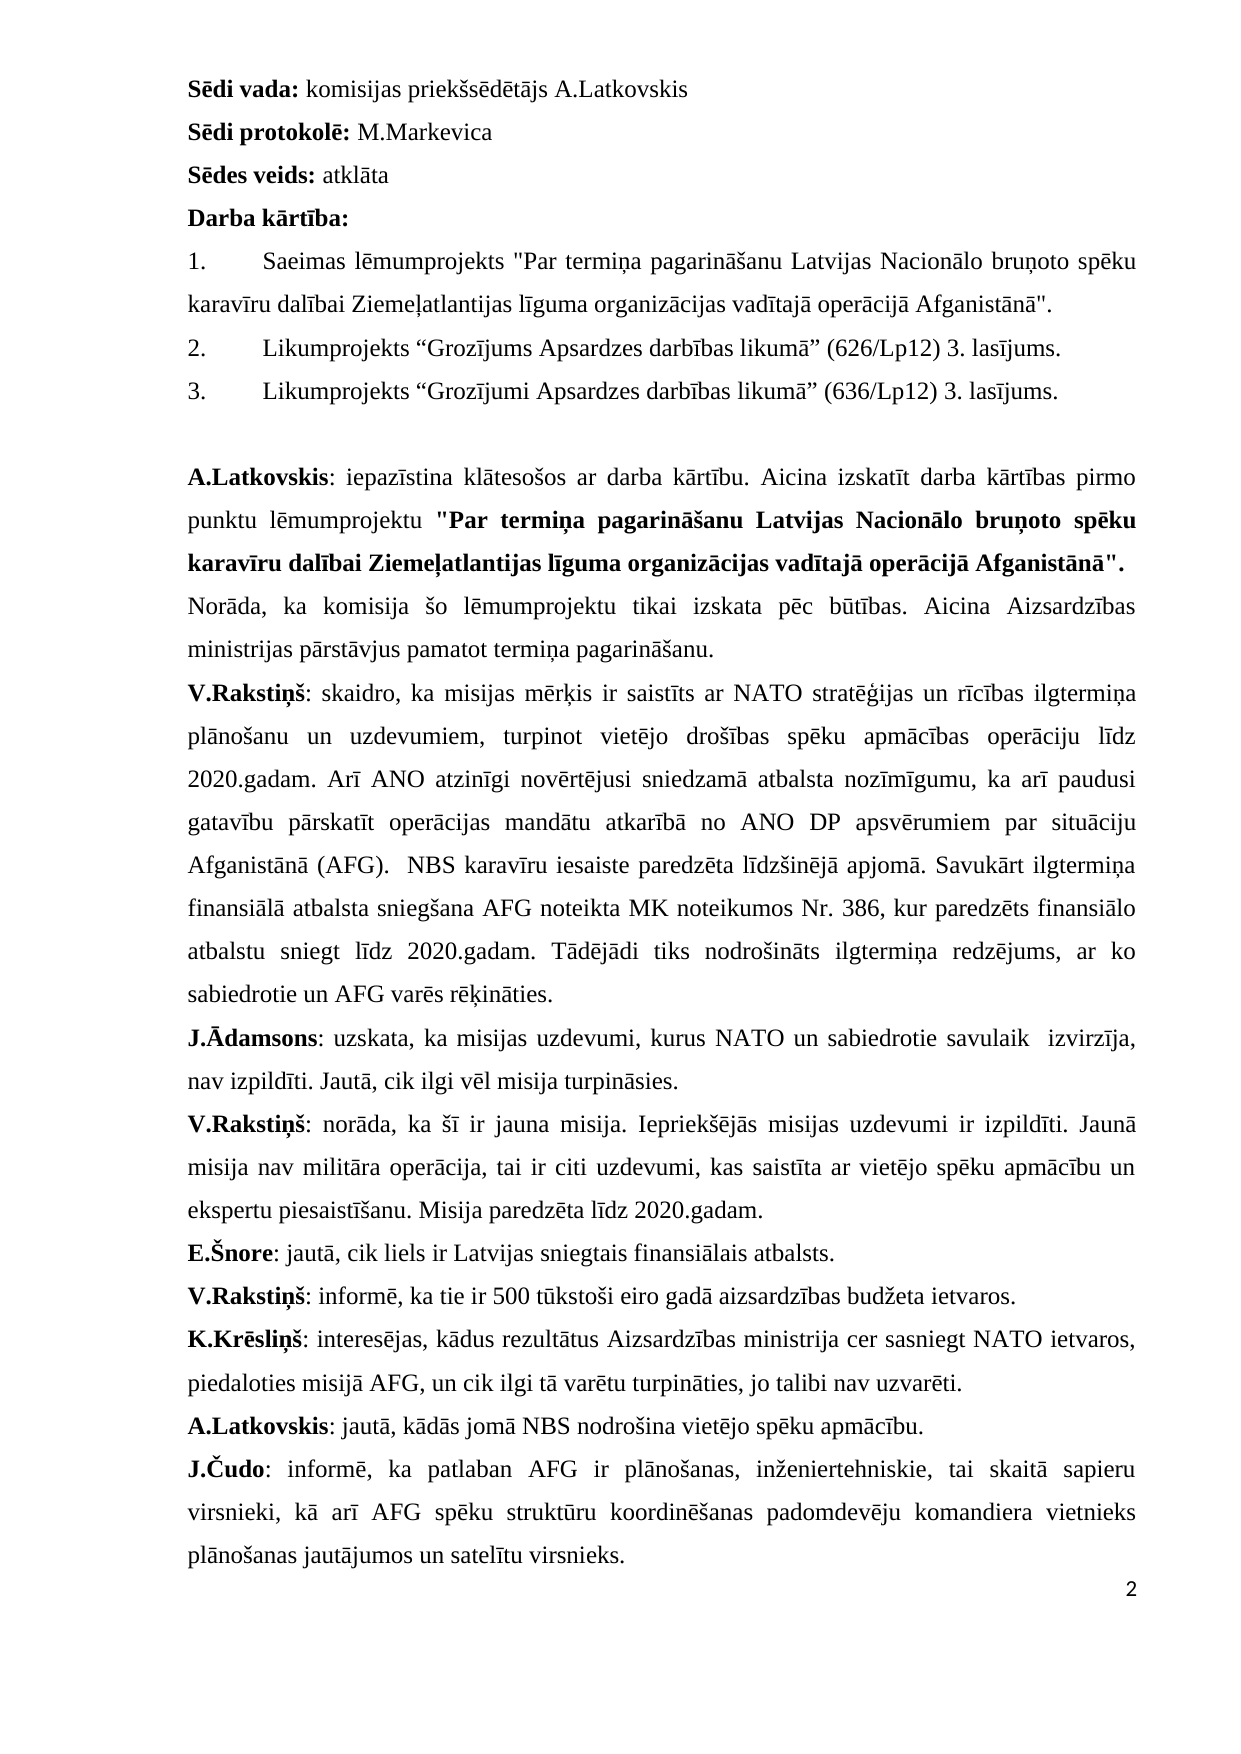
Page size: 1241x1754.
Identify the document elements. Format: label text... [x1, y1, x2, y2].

text 2. Likumprojekts “Grozījums Apsardzes darbības likumā” (626/Lp12) 3. lasījums. [187, 333, 1137, 361]
text 3. Likumprojekts “Grozījumi Apsardzes darbības likumā” (636/Lp12) 3. lasījums. [187, 376, 1137, 404]
text A.Latkovskis: iepazīstina klātesošos ar darba kārtību. Aicina izskatīt darba kārtības pirmo punktu lēmumprojektu "Par termiņa pagarināšanu Latvijas Nacionālo bruņoto spēku karavīru dalībai Ziemeļatlantijas līguma organizācijas vadītajā operācijā Afganistānā". [187, 462, 1137, 577]
text V.Rakstiņš: norāda, ka šī ir jauna misija. Iepriekšējās misijas uzdevumi ir izpildīti. Jaunā misija nav militāra operācija, tai ir citi uzdevumi, kas saistīta ar vietējo spēku apmācību un ekspertu piesaistīšanu. Misija paredzēta līdz 2020.gadam. [187, 1109, 1137, 1224]
text 1. Saeimas lēmumprojekts "Par termiņa pagarināšanu Latvijas Nacionālo bruņoto spēku karavīru dalībai Ziemeļatlantijas līguma organizācijas vadītajā operācijā Afganistānā". [187, 246, 1137, 318]
text Sēdi vada: komisijas priekšsēdētājs A.Latkovskis [187, 74, 1137, 103]
text V.Rakstiņš: informē, ka tie ir 500 tūkstoši eiro gadā aizsardzības budžeta ietvaros. [187, 1281, 1137, 1310]
text V.Rakstiņš: skaidro, ka misijas mērķis ir saistīts ar NATO stratēģijas un rīcības ilgtermiņa plānošanu un uzdevumiem, turpinot vietējo drošības spēku apmācības operāciju līdz 2020.gadam. Arī ANO atzinīgi novērtējusi sniedzamā atbalsta nozīmīgumu, ka arī paudusi gatavību pārskatīt operācijas mandātu atkarībā no ANO DP apsvērumiem par situāciju Afganistānā (AFG). NBS karavīru iesaiste paredzēta līdzšinējā apjomā. Savukārt ilgtermiņa finansiālā atbalsta sniegšana AFG noteikta MK noteikumos Nr. 386, kur paredzēts finansiālo atbalstu sniegt līdz 2020.gadam. Tādējādi tiks nodrošināts ilgtermiņa redzējums, ar ko sabiedrotie un AFG varēs rēķināties. [187, 678, 1137, 1008]
text K.Krēsliņš: interesējas, kādus rezultātus Aizsardzības ministrija cer sasniegt NATO ietvaros, piedaloties misijā AFG, un cik ilgi tā varētu turpināties, jo talibi nav uzvarēti. [187, 1324, 1137, 1396]
text Sēdes veids: atklāta [187, 160, 1137, 189]
text Norāda, ka komisija šo lēmumprojektu tikai izskata pēc būtības. Aicina Aizsardzības ministrijas pārstāvjus pamatot termiņa pagarināšanu. [187, 591, 1137, 663]
text A.Latkovskis: jautā, kādās jomā NBS nodrošina vietējo spēku apmācību. [187, 1411, 1137, 1439]
text Sēdi protokolē: M.Markevica [187, 117, 1137, 146]
text Darba kārtība: [187, 203, 1137, 232]
text J.Ādamsons: uzskata, ka misijas uzdevumi, kurus NATO un sabiedrotie savulaik izvirzīja, nav izpildīti. Jautā, cik ilgi vēl misija turpināsies. [187, 1023, 1137, 1094]
text J.Čudo: informē, ka patlaban AFG ir plānošanas, inženiertehniskie, tai skaitā sapieru virsnieki, kā arī AFG spēku struktūru koordinēšanas padomdevēju komandiera vietnieks plānošanas jautājumos un satelītu virsnieks. [187, 1454, 1137, 1569]
text E.Šnore: jautā, cik liels ir Latvijas sniegtais finansiālais atbalsts. [187, 1238, 1137, 1267]
